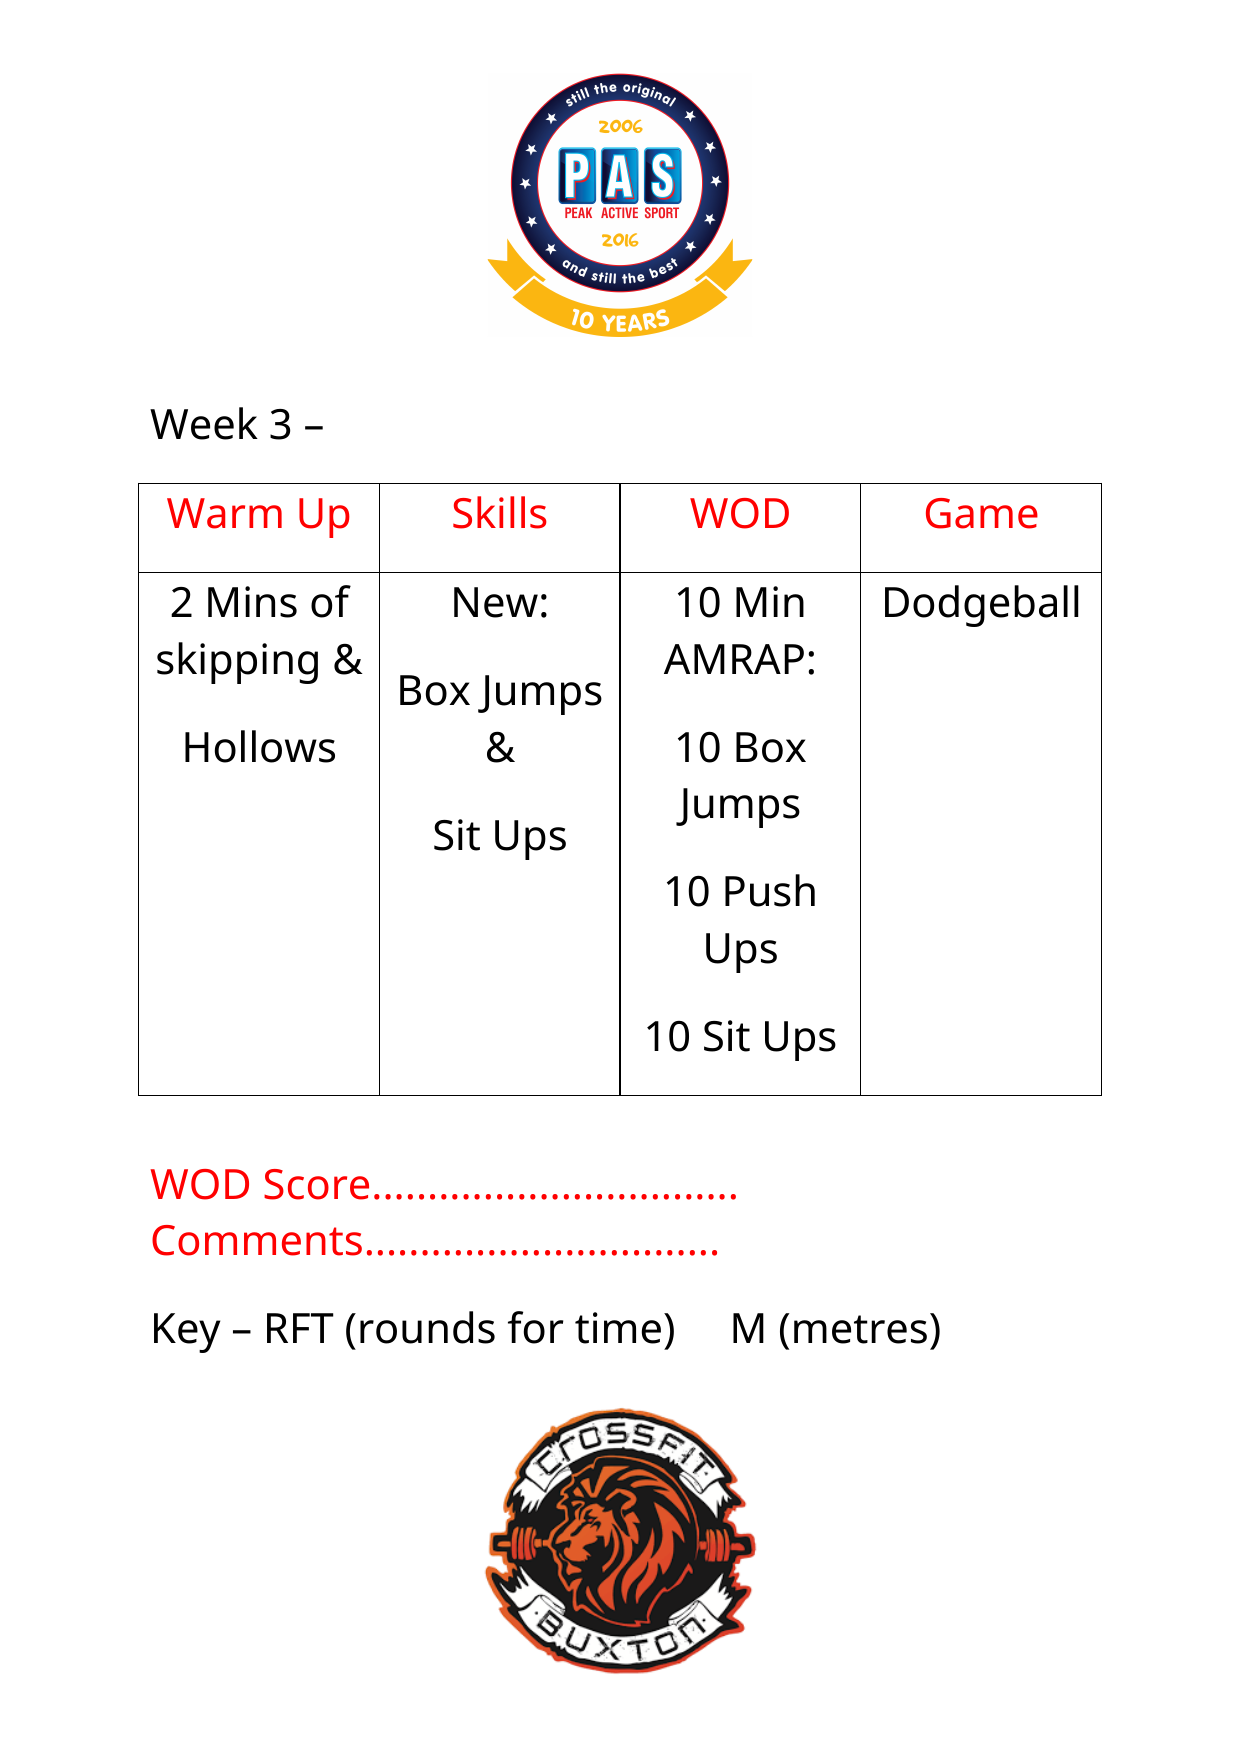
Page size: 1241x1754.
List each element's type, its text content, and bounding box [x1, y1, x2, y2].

table_header Warm Up [139, 484, 379, 572]
table_header WOD [621, 484, 860, 572]
picture [487, 73, 753, 337]
table_header Skills [380, 484, 619, 572]
picture [481, 1402, 760, 1681]
table_cell Dodgeball [861, 573, 1101, 1095]
table_cell 10 Min AMRAP: 10 Box Jumps 10 Push Ups 10 Sit Ups [621, 573, 860, 1095]
table_header Game [861, 484, 1101, 572]
table_cell 2 Mins of skipping & Hollows [139, 573, 379, 1095]
text Week 3 – [150, 394, 1090, 451]
text Key – RFT (rounds for time) M (metres) [150, 1299, 1090, 1356]
text WOD Score................................. Comments................................ [150, 1154, 1090, 1268]
table_cell New: Box Jumps & Sit Ups [380, 573, 619, 1095]
